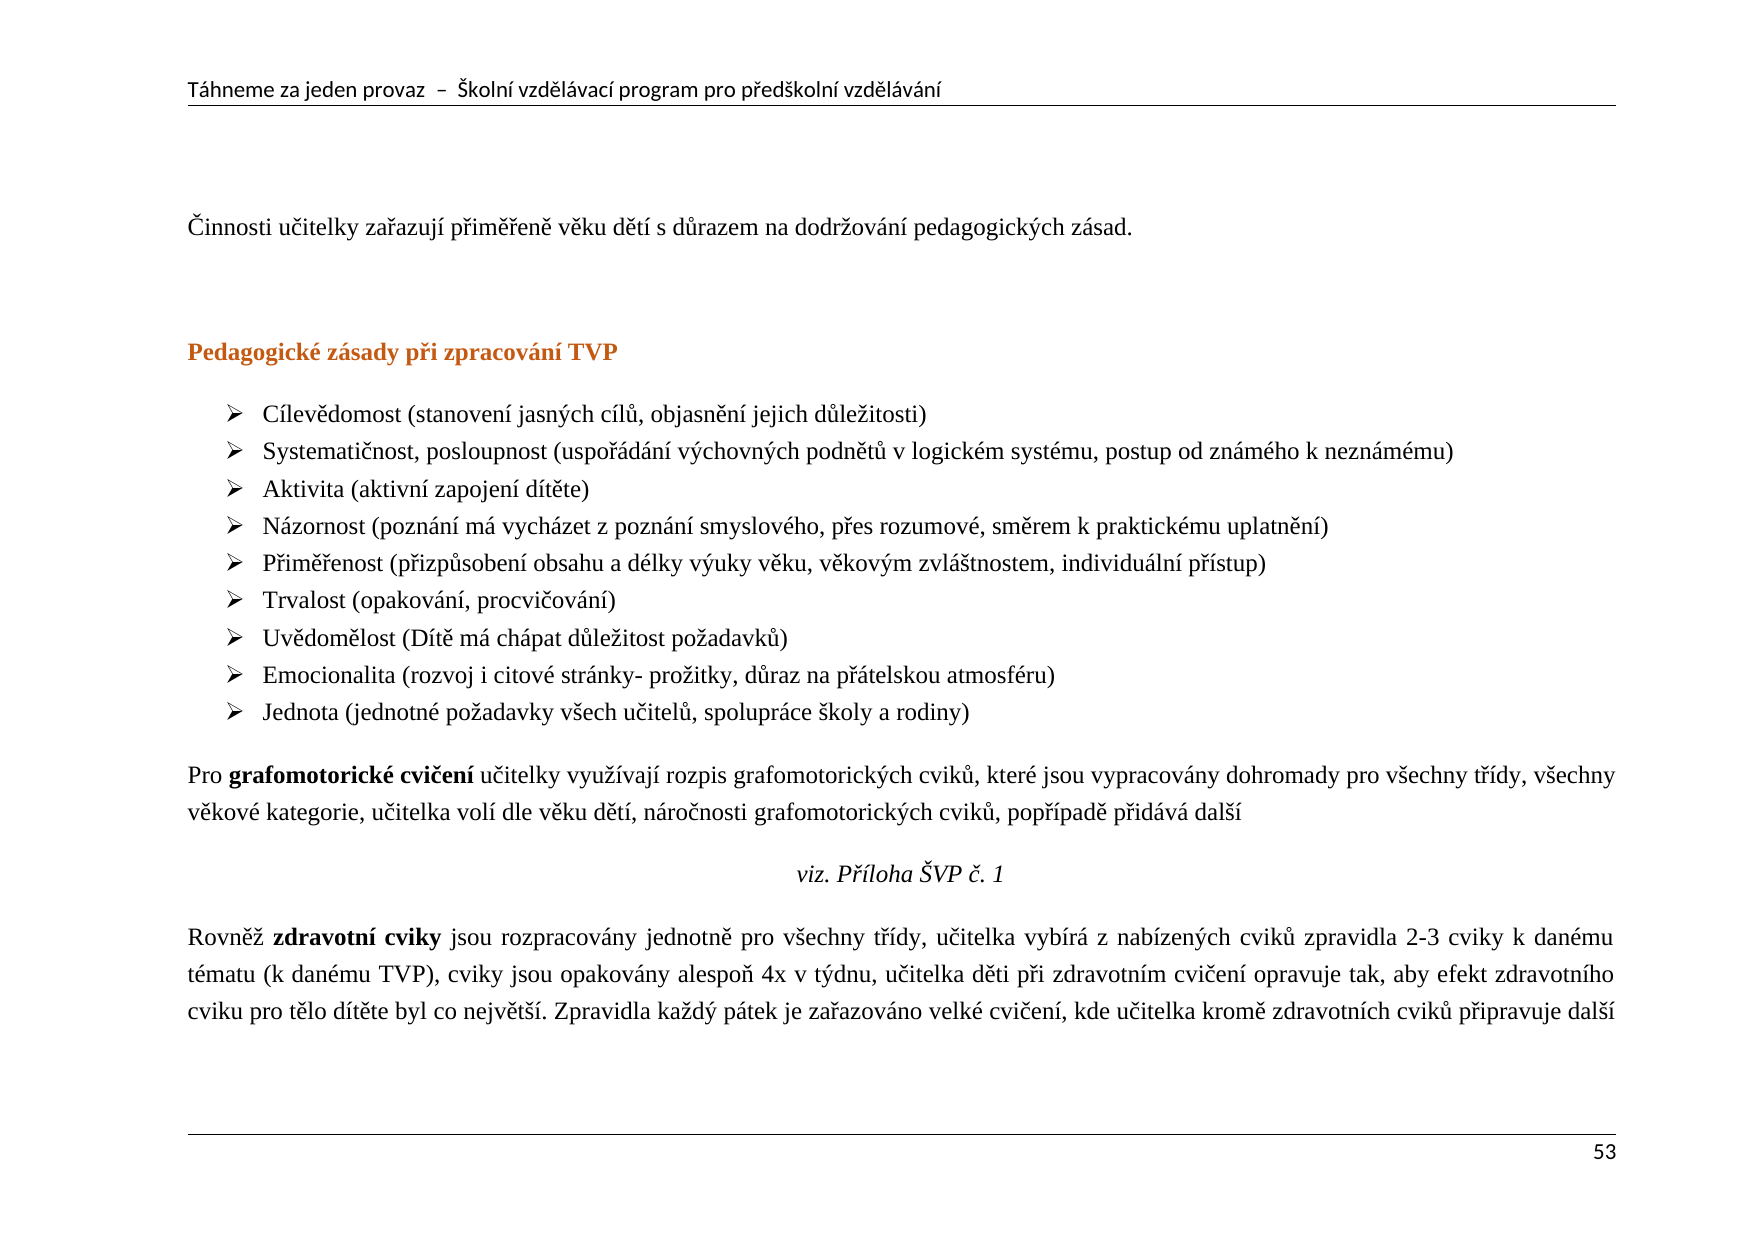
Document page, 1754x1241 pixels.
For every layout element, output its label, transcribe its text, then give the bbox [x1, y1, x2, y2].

text Pro grafomotorické cvičení učitelky využívají rozpis grafomotorických cviků, které jsou vypracovány dohromady pro všechny třídy, všechny věkové kategorie, učitelka volí dle věku dětí, náročnosti grafomotorických cviků, popřípadě přidává další [187, 760, 1616, 826]
list Systematičnost, posloupnost (uspořádání výchovných podnětů v logickém systému, postup od známého k neznámému) [225, 436, 1616, 465]
list Názornost (poznání má vycházet z poznání smyslového, přes rozumové, směrem k praktickému uplatnění) [225, 511, 1616, 540]
list Jednota (jednotné požadavky všech učitelů, spolupráce školy a rodiny) [225, 697, 1616, 726]
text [187, 922, 1616, 1025]
list Emocionalita (rozvoj i citové stránky- prožitky, důraz na přátelskou atmosféru) [225, 660, 1616, 689]
list Cílevědomost (stanovení jasných cílů, objasnění jejich důležitosti) [225, 399, 1616, 428]
text viz. Příloha ŠVP č. 1 [187, 859, 1616, 888]
list Trvalost (opakování, procvičování) [225, 586, 1616, 614]
list Uvědomělost (Dítě má chápat důležitost požadavků) [225, 623, 1616, 652]
text Činnosti učitelky zařazují přiměřeně věku dětí s důrazem na dodržování pedagogických zásad. [187, 212, 1616, 241]
text Pedagogické zásady při zpracování TVP [187, 337, 1616, 366]
list Aktivita (aktivní zapojení dítěte) [225, 474, 1616, 502]
list Přiměřenost (přizpůsobení obsahu a délky výuky věku, věkovým zvláštnostem, individuální přístup) [225, 548, 1616, 577]
